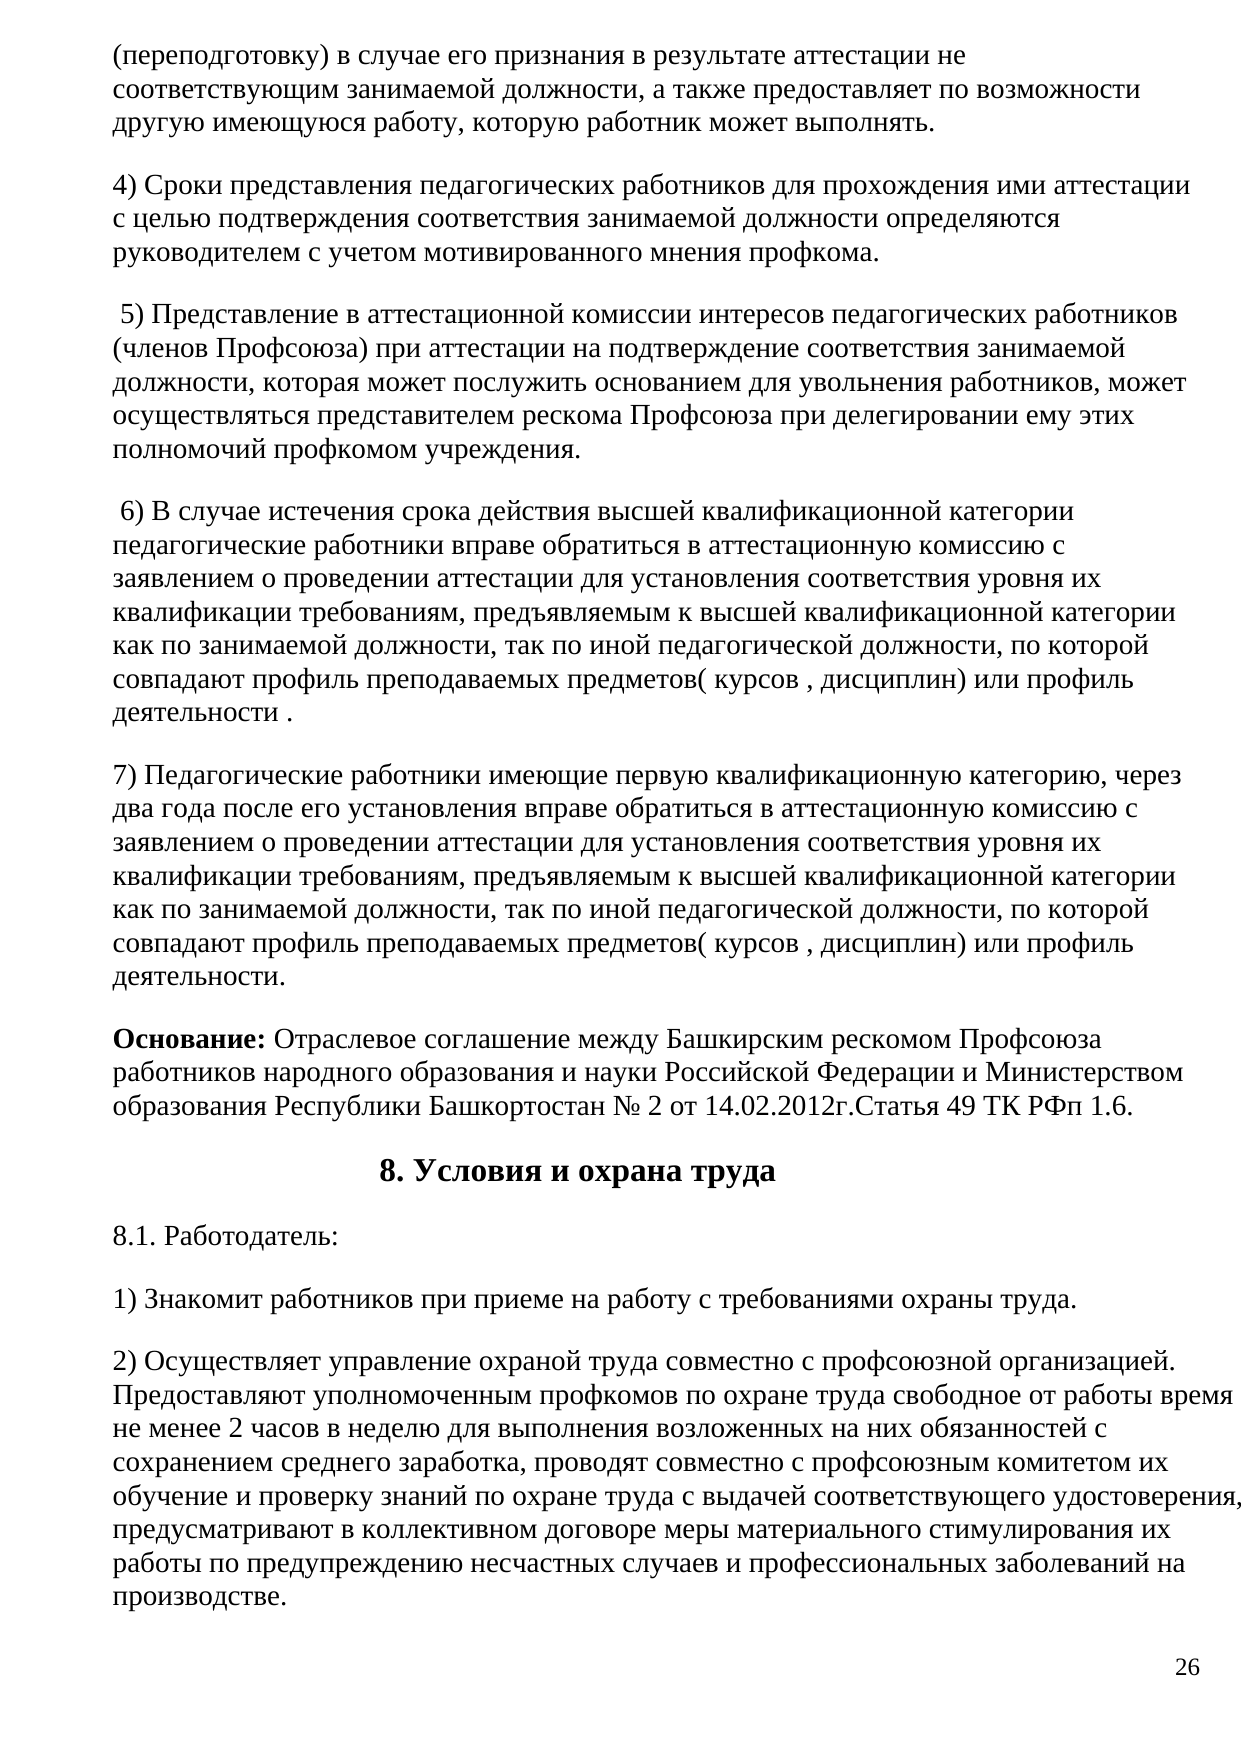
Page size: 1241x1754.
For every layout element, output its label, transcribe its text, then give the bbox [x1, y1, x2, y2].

text 5) Представление в аттестационной комиссии интересов педагогических работников (членов Профсоюза) при аттестации на подтверждение соответствия занимаемой должности, которая может послужить основанием для увольнения работников, может осуществляться представителем рескома Профсоюза при делегировании ему этих полномочий профкомом учреждения. [112, 297, 1200, 464]
text 6) В случае истечения срока действия высшей квалификационной категории педагогические работники вправе обратиться в аттестационную комиссию с заявлением о проведении аттестации для установления соответствия уровня их квалификации требованиям, предъявляемым к высшей квалификационной категории как по занимаемой должности, так по иной педагогической должности, по которой совпадают профиль преподаваемых предметов( курсов , дисциплин) или профиль деятельности . [112, 493, 1200, 728]
text 8.1. Работодатель: [112, 1218, 1200, 1252]
text 1) Знакомит работников при приеме на работу с требованиями охраны труда. [112, 1281, 1240, 1314]
text 7) Педагогические работники имеющие первую квалификационную категорию, через два года после его установления вправе обратиться в аттестационную комиссию с заявлением о проведении аттестации для установления соответствия уровня их квалификации требованиям, предъявляемым к высшей квалификационной категории как по занимаемой должности, так по иной педагогической должности, по которой совпадают профиль преподаваемых предметов( курсов , дисциплин) или профиль деятельности. [112, 757, 1200, 992]
text 2) Осуществляет управление охраной труда совместно с профсоюзной организацией. Предоставляют уполномоченным профкомов по охране труда свободное от работы время не менее 2 часов в неделю для выполнения возложенных на них обязанностей с сохранением среднего заработка, проводят совместно с профсоюзным комитетом их обучение и проверку знаний по охране труда с выдачей соответствующего удостоверения, предусматривают в коллективном договоре меры материального стимулирования их работы по предупреждению несчастных случаев и профессиональных заболеваний на производстве. [112, 1343, 1240, 1612]
text 4) Сроки представления педагогических работников для прохождения ими аттестации с целью подтверждения соответствия занимаемой должности определяются руководителем с учетом мотивированного мнения профкома. [112, 167, 1200, 268]
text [112, 37, 1200, 138]
subtitle 8. Условия и охрана труда [337, 1151, 1200, 1189]
text Основание: Отраслевое соглашение между Башкирским рескомом Профсоюза работников народного образования и науки Российской Федерации и Министерством образования Республики Башкортостан № 2 от 14.02.2012г.Статья 49 ТК РФп 1.6. [112, 1021, 1200, 1121]
